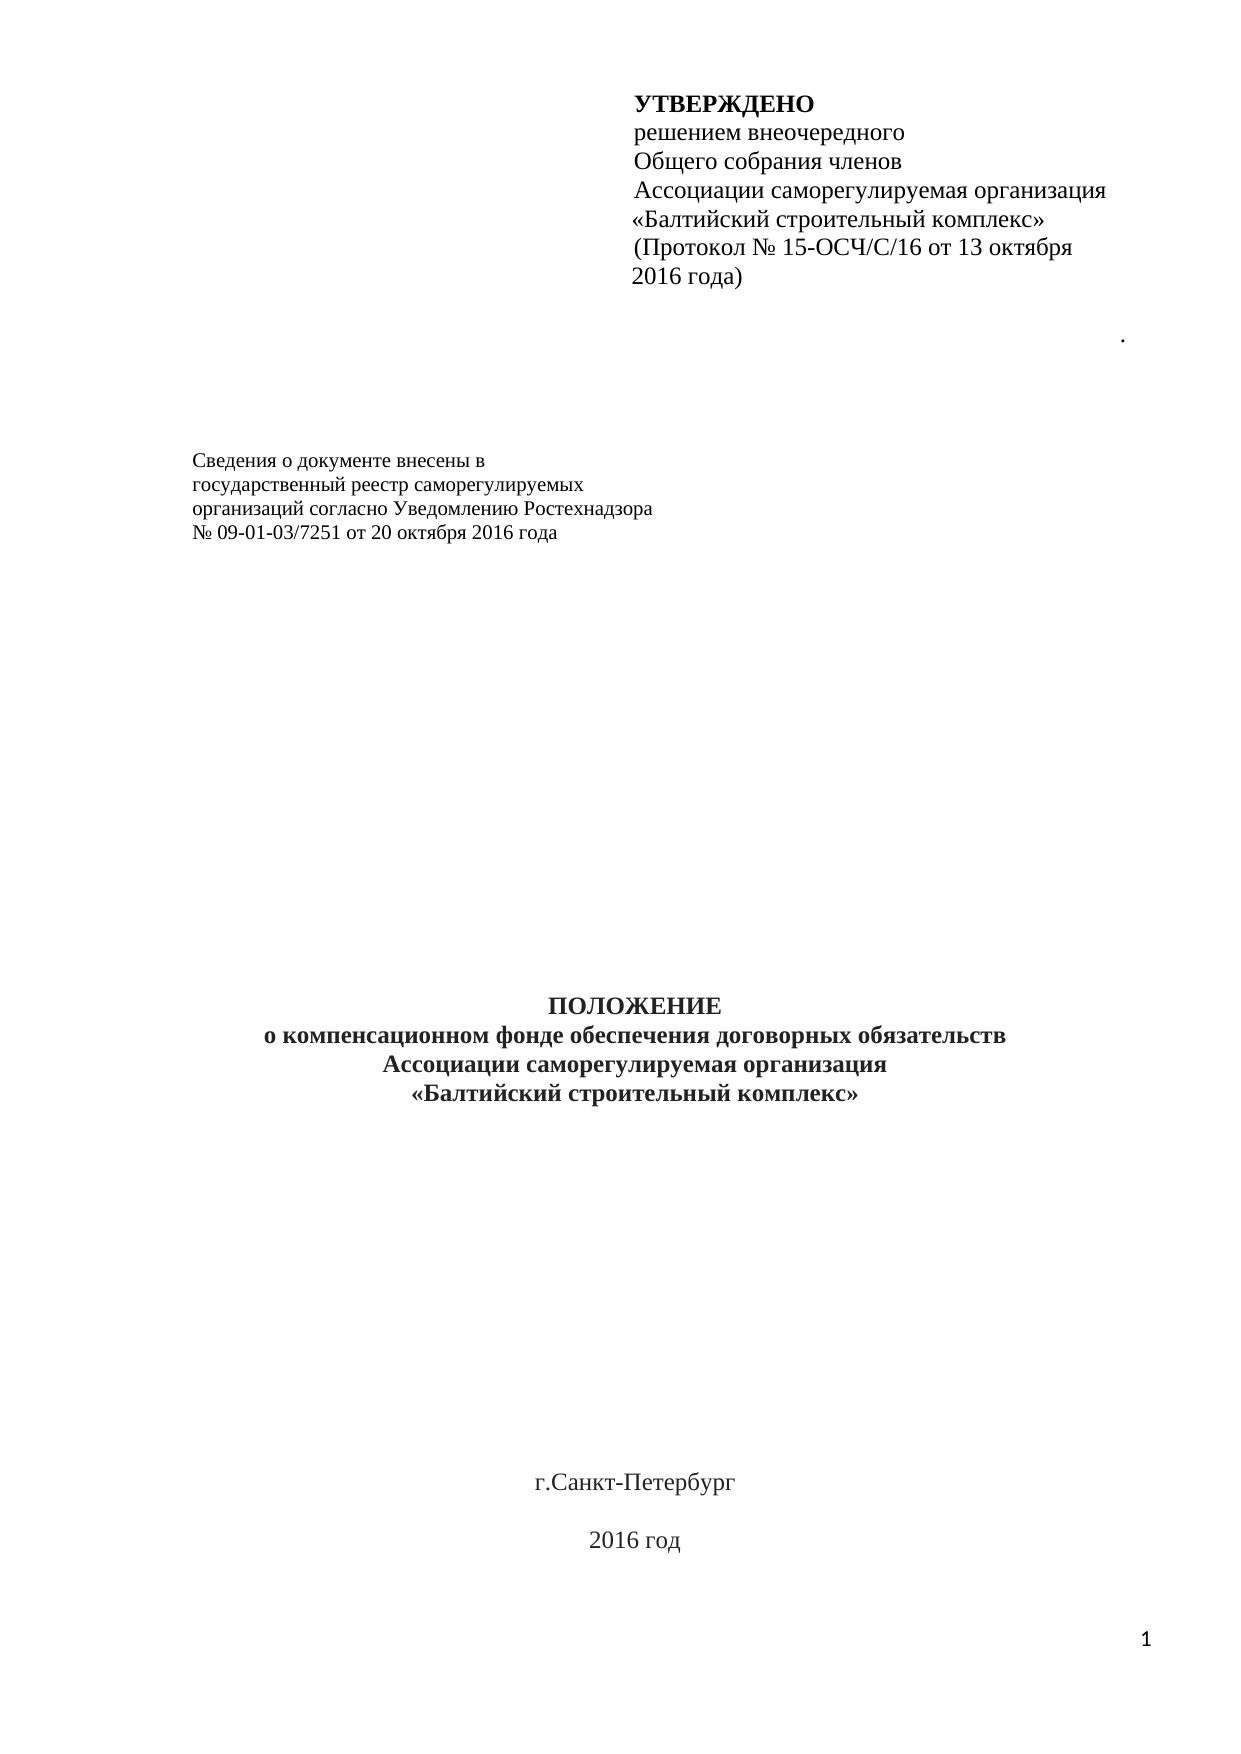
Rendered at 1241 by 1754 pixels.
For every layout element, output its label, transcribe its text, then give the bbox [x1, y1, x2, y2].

text ПОЛОЖЕНИЕ [118, 991, 1152, 1020]
text организаций согласно Уведомлению Ростехнадзора [118, 496, 1152, 520]
text Ассоциации саморегулируемая организация [118, 1049, 1152, 1078]
text «Балтийский строительный комплекс» [118, 1078, 1152, 1106]
text 2016 год [118, 1525, 1152, 1554]
text г.Санкт-Петербург [118, 1467, 1152, 1496]
text № 09-01-03/7251 от 20 октября 2016 года [118, 520, 1152, 544]
table_header УТВЕРЖДЕНО решением внеочередного Общего собрания членов Ассоциации саморегулируемая организация «Балтийский строительный комплекс» (Протокол № 15-ОСЧ/С/16 от 13 октября 2016 года) . [620, 89, 1137, 405]
text о компенсационном фонде обеспечения договорных обязательств [118, 1020, 1152, 1049]
text Сведения о документе внесены в [118, 448, 1152, 472]
text государственный реестр саморегулируемых [118, 472, 1152, 496]
